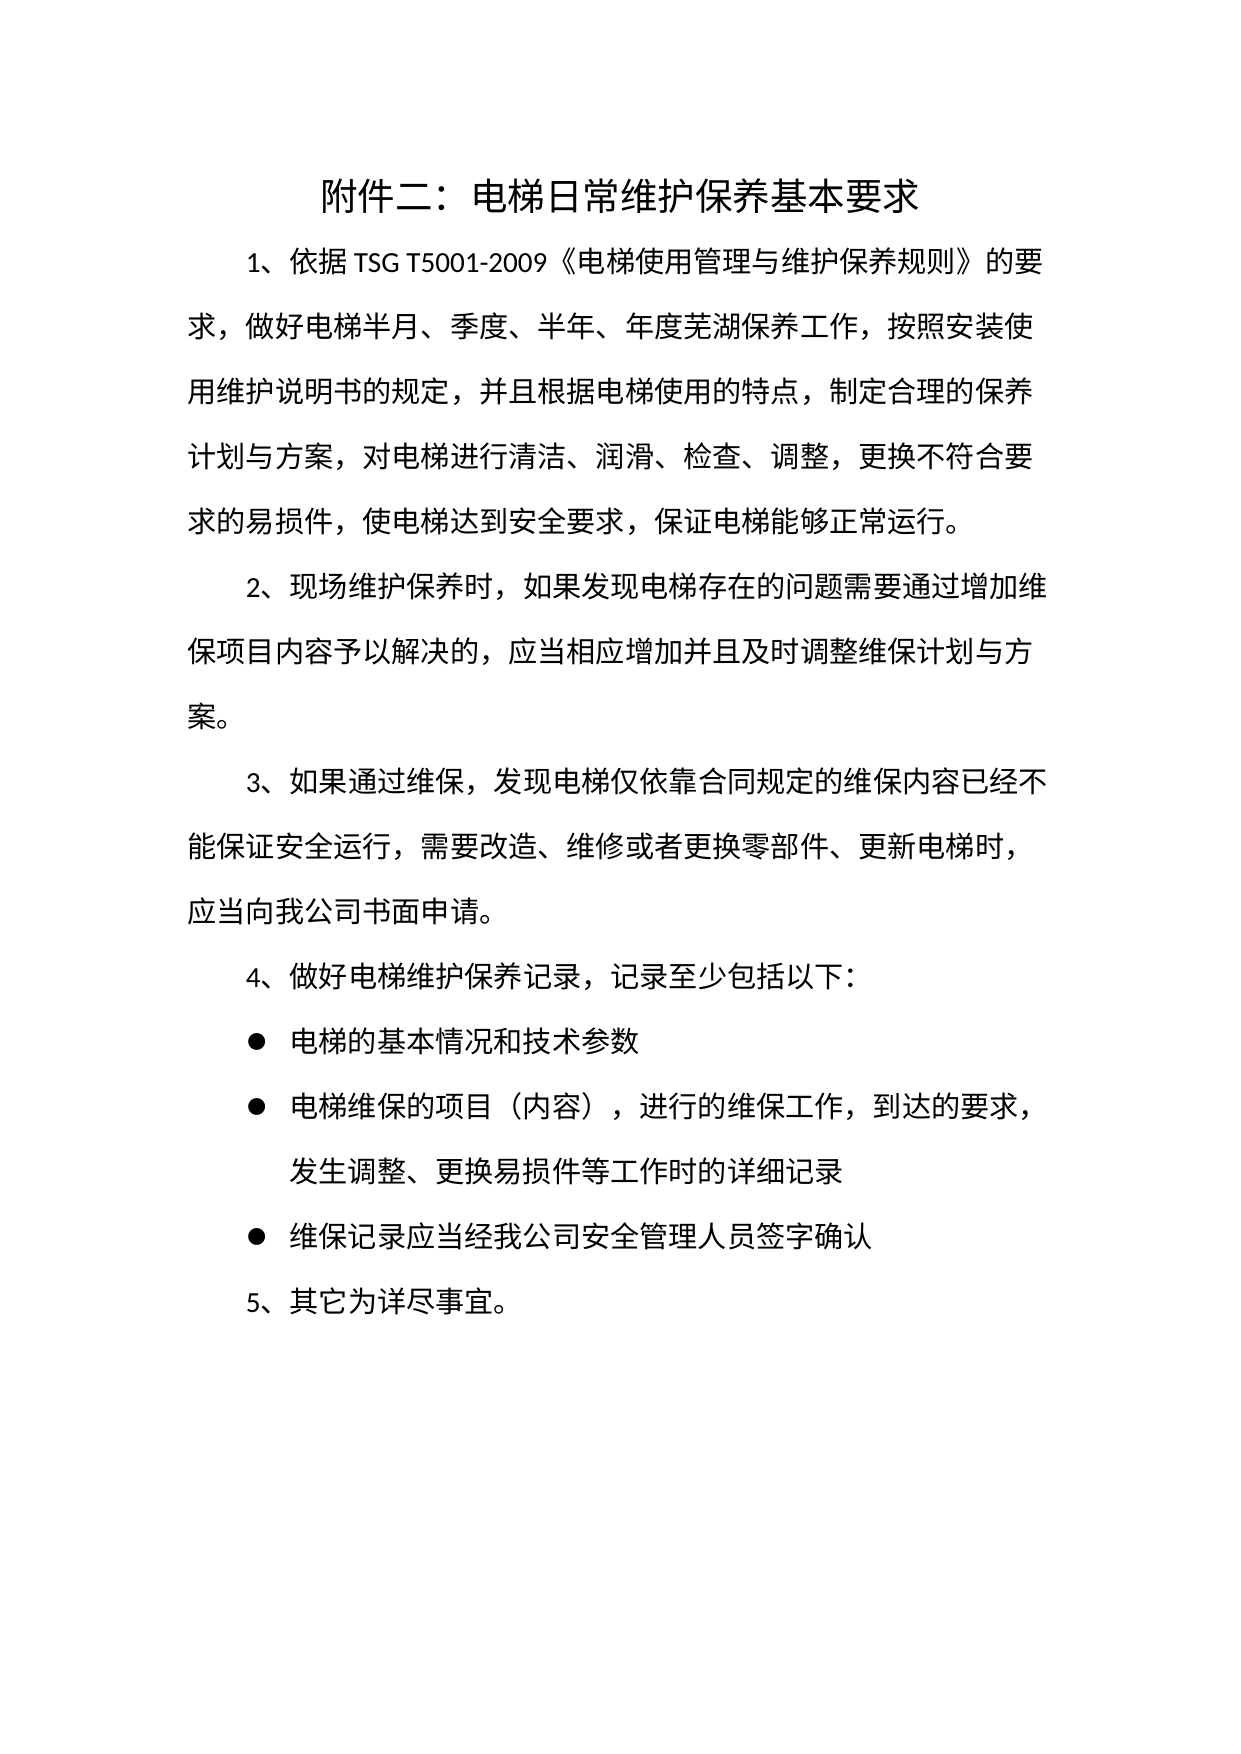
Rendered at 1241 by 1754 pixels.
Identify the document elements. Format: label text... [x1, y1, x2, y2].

list 维保记录应当经我公司安全管理人员签字确认 [246, 1202, 1053, 1267]
list 电梯维保的项目（内容），进行的维保工作，到达的要求，发生调整、更换易损件等工作时的详细记录 [246, 1072, 1053, 1202]
text 1、依据TSG T5001-2009《电梯使用管理与维护保养规则》的要求，做好电梯半月、季度、半年、年度芜湖保养工作，按照安装使用维护说明书的规定，并且根据电梯使用的特点，制定合理的保养计划与方案，对电梯进行清洁、润滑、检查、调整，更换不符合要求的易损件，使电梯达到安全要求，保证电梯能够正常运行。 [187, 227, 1053, 552]
text 3、如果通过维保，发现电梯仅依靠合同规定的维保内容已经不能保证安全运行，需要改造、维修或者更换零部件、更新电梯时，应当向我公司书面申请。 [187, 747, 1053, 942]
text 2、现场维护保养时，如果发现电梯存在的问题需要通过增加维保项目内容予以解决的，应当相应增加并且及时调整维保计划与方案。 [187, 552, 1053, 747]
list 电梯的基本情况和技术参数 [246, 1007, 1053, 1072]
text 4、做好电梯维护保养记录，记录至少包括以下： [187, 942, 1053, 1007]
text 附件二：电梯日常维护保养基本要求 [187, 162, 1053, 227]
list 5、其它为详尽事宜。 [246, 1267, 1053, 1332]
